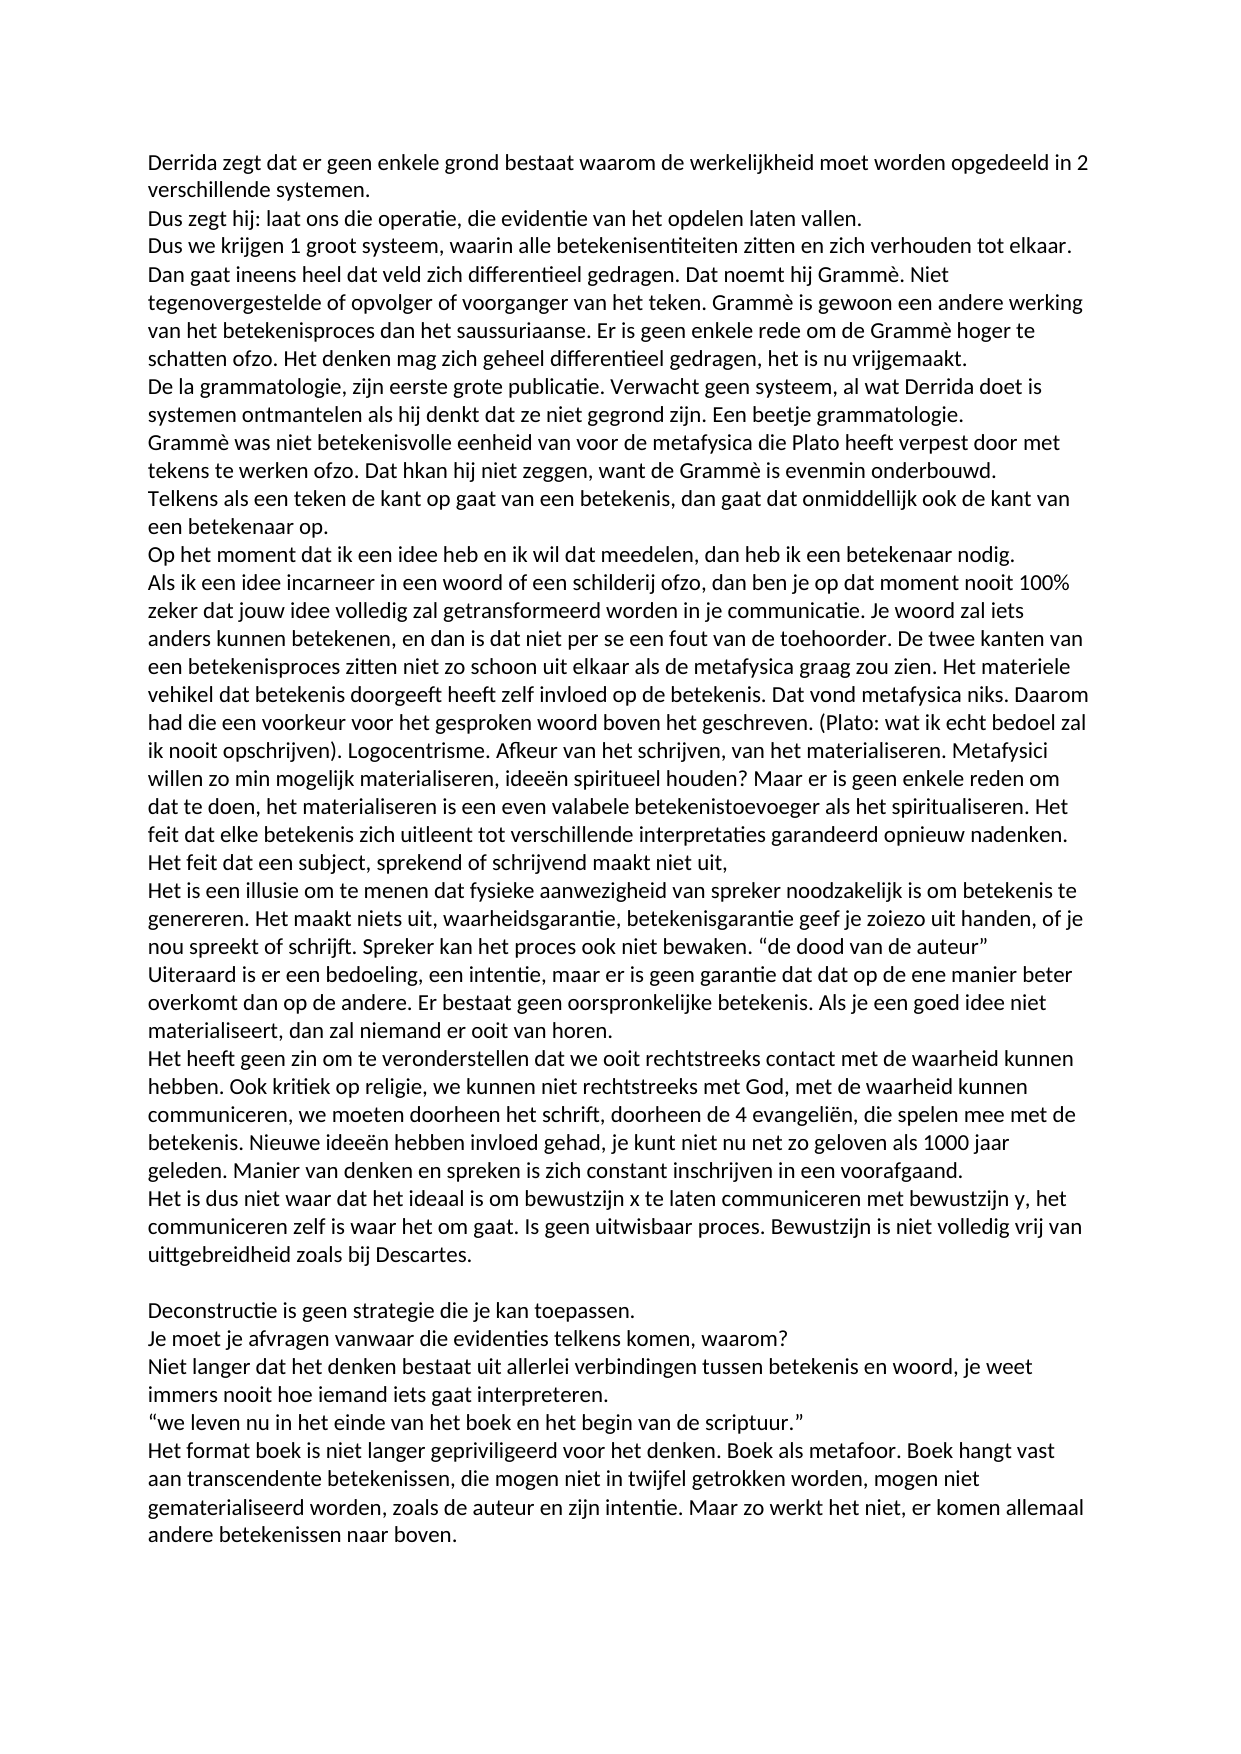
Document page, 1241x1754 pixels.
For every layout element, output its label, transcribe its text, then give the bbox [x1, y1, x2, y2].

text Telkens als een teken de kant op gaat van een betekenis, dan gaat dat onmiddellijk ook de kant van een betekenaar op. [148, 484, 1093, 540]
text Uiteraard is er een bedoeling, een intentie, maar er is geen garantie dat dat op de ene manier beter overkomt dan op de andere. Er bestaat geen oorspronkelijke betekenis. Als je een goed idee niet materialiseert, dan zal niemand er ooit van horen. [148, 960, 1093, 1044]
text De la grammatologie, zijn eerste grote publicatie. Verwacht geen systeem, al wat Derrida doet is systemen ontmantelen als hij denkt dat ze niet gegrond zijn. Een beetje grammatologie. [148, 372, 1093, 428]
text Grammè was niet betekenisvolle eenheid van voor de metafysica die Plato heeft verpest door met tekens te werken ofzo. Dat hkan hij niet zeggen, want de Grammè is evenmin onderbouwd. [148, 428, 1093, 484]
text Dus we krijgen 1 groot systeem, waarin alle betekenisentiteiten zitten en zich verhouden tot elkaar. Dan gaat ineens heel dat veld zich differentieel gedragen. Dat noemt hij Grammè. Niet tegenovergestelde of opvolger of voorganger van het teken. Grammè is gewoon een andere werking van het betekenisproces dan het saussuriaanse. Er is geen enkele rede om de Grammè hoger te schatten ofzo. Het denken mag zich geheel differentieel gedragen, het is nu vrijgemaakt. [148, 232, 1093, 372]
text Het heeft geen zin om te veronderstellen dat we ooit rechtstreeks contact met de waarheid kunnen hebben. Ook kritiek op religie, we kunnen niet rechtstreeks met God, met de waarheid kunnen communiceren, we moeten doorheen het schrift, doorheen de 4 evangeliën, die spelen mee met de betekenis. Nieuwe ideeën hebben invloed gehad, je kunt niet nu net zo geloven als 1000 jaar geleden. Manier van denken en spreken is zich constant inschrijven in een voorafgaand. [148, 1044, 1093, 1184]
text Het format boek is niet langer gepriviligeerd voor het denken. Boek als metafoor. Boek hangt vast aan transcendente betekenissen, die mogen niet in twijfel getrokken worden, mogen niet gematerialiseerd worden, zoals de auteur en zijn intentie. Maar zo werkt het niet, er komen allemaal andere betekenissen naar boven. [148, 1437, 1093, 1549]
text “we leven nu in het einde van het boek en het begin van de scriptuur.” [148, 1408, 1093, 1437]
text Dus zegt hij: laat ons die operatie, die evidentie van het opdelen laten vallen. [148, 204, 1093, 232]
text Het is dus niet waar dat het ideaal is om bewustzijn x te laten communiceren met bewustzijn y, het communiceren zelf is waar het om gaat. Is geen uitwisbaar proces. Bewustzijn is niet volledig vrij van uittgebreidheid zoals bij Descartes. [148, 1184, 1093, 1268]
text Je moet je afvragen vanwaar die evidenties telkens komen, waarom? [148, 1324, 1093, 1352]
text Niet langer dat het denken bestaat uit allerlei verbindingen tussen betekenis en woord, je weet immers nooit hoe iemand iets gaat interpreteren. [148, 1352, 1093, 1408]
text Derrida zegt dat er geen enkele grond bestaat waarom de werkelijkheid moet worden opgedeeld in 2 verschillende systemen. [148, 148, 1093, 204]
text Deconstructie is geen strategie die je kan toepassen. [148, 1296, 1093, 1324]
text Het is een illusie om te menen dat fysieke aanwezigheid van spreker noodzakelijk is om betekenis te genereren. Het maakt niets uit, waarheidsgarantie, betekenisgarantie geef je zoiezo uit handen, of je nou spreekt of schrijft. Spreker kan het proces ook niet bewaken. “de dood van de auteur” [148, 876, 1093, 960]
text Op het moment dat ik een idee heb en ik wil dat meedelen, dan heb ik een betekenaar nodig. [148, 540, 1093, 568]
text Als ik een idee incarneer in een woord of een schilderij ofzo, dan ben je op dat moment nooit 100% zeker dat jouw idee volledig zal getransformeerd worden in je communicatie. Je woord zal iets anders kunnen betekenen, en dan is dat niet per se een fout van de toehoorder. De twee kanten van een betekenisproces zitten niet zo schoon uit elkaar als de metafysica graag zou zien. Het materiele vehikel dat betekenis doorgeeft heeft zelf invloed op de betekenis. Dat vond metafysica niks. Daarom had die een voorkeur voor het gesproken woord boven het geschreven. (Plato: wat ik echt bedoel zal ik nooit opschrijven). Logocentrisme. Afkeur van het schrijven, van het materialiseren. Metafysici willen zo min mogelijk materialiseren, ideeën spiritueel houden? Maar er is geen enkele reden om dat te doen, het materialiseren is een even valabele betekenistoevoeger als het spiritualiseren. Het feit dat elke betekenis zich uitleent tot verschillende interpretaties garandeerd opnieuw nadenken. [148, 568, 1093, 848]
text Het feit dat een subject, sprekend of schrijvend maakt niet uit, [148, 848, 1093, 876]
